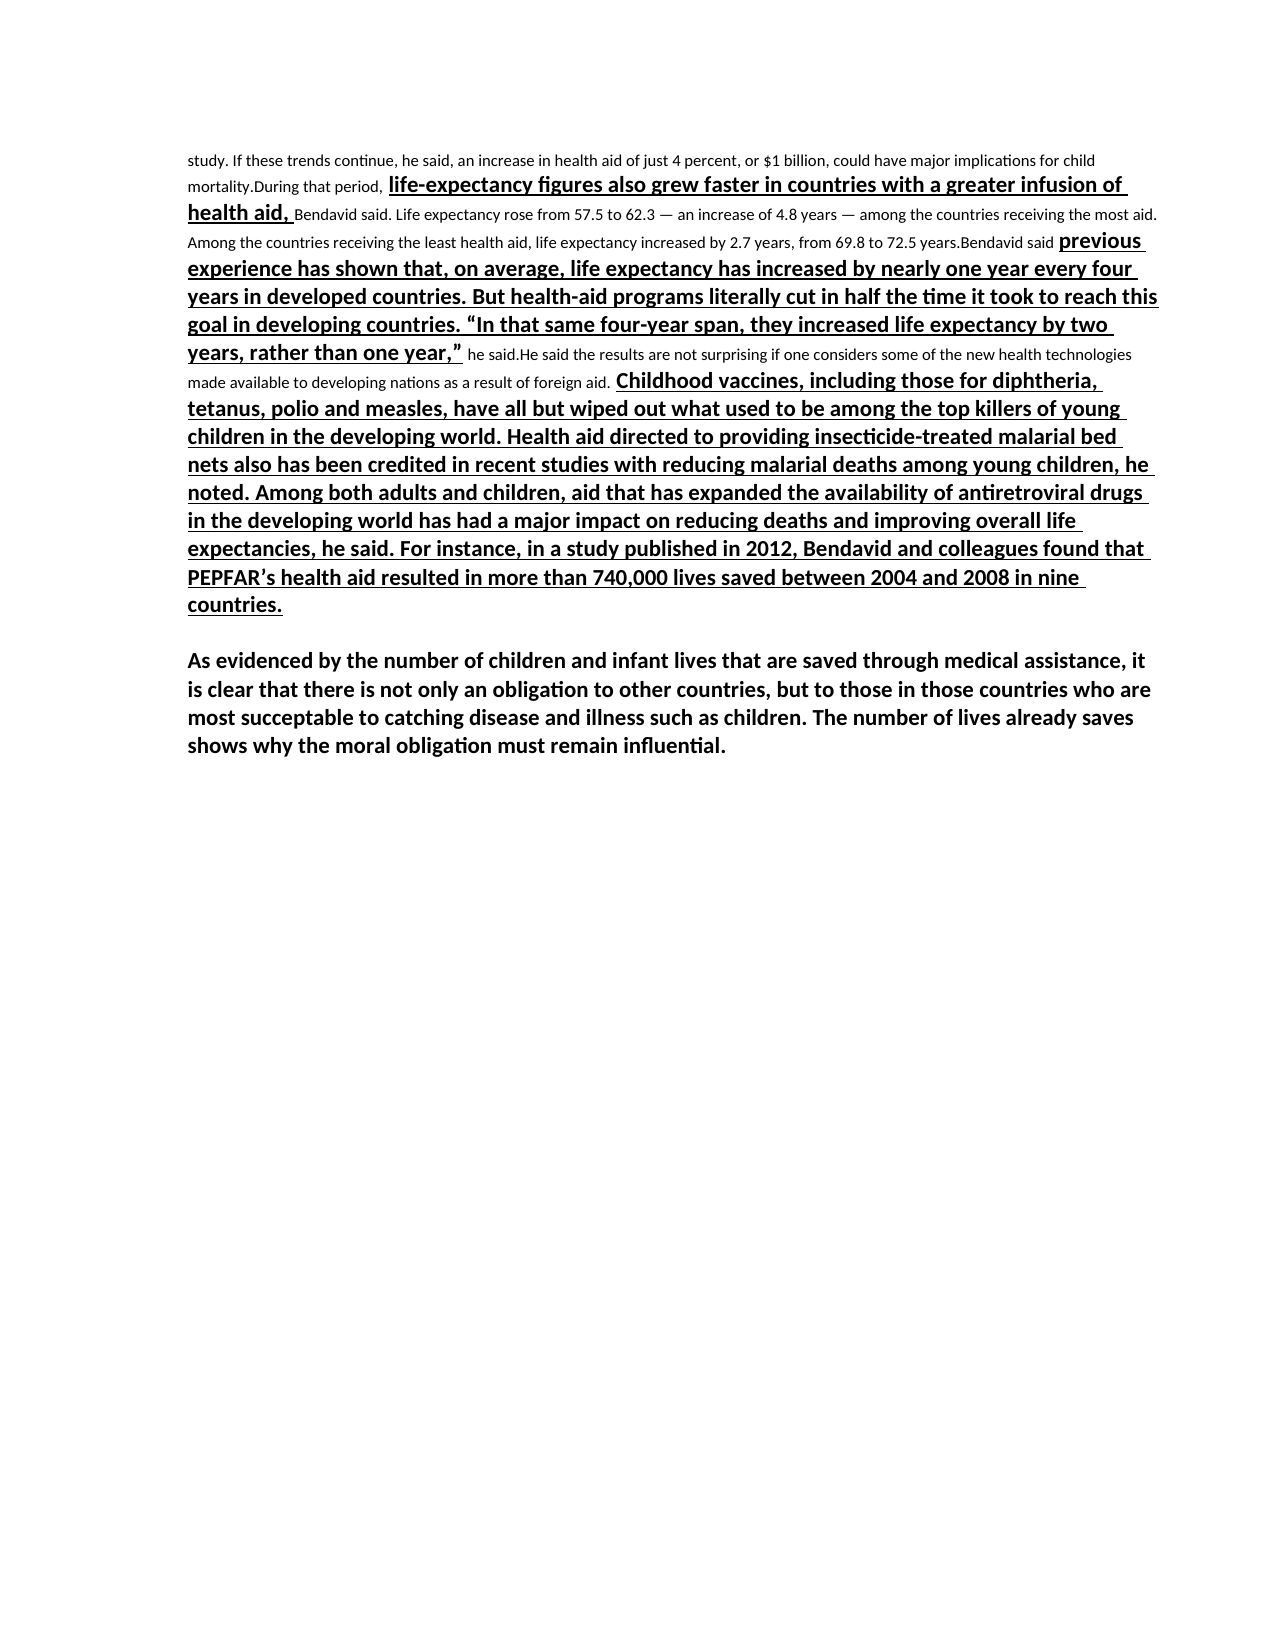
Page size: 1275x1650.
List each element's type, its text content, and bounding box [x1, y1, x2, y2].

text As evidenced by the number of children and infant lives that are saved through medical assistance, it is clear that there is not only an obligation to other countries, but to those in those countries who are most succeptable to catching disease and illness such as children. The number of lives already saves shows why the moral obligation must remain influential. [187, 647, 1162, 759]
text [187, 150, 1162, 619]
